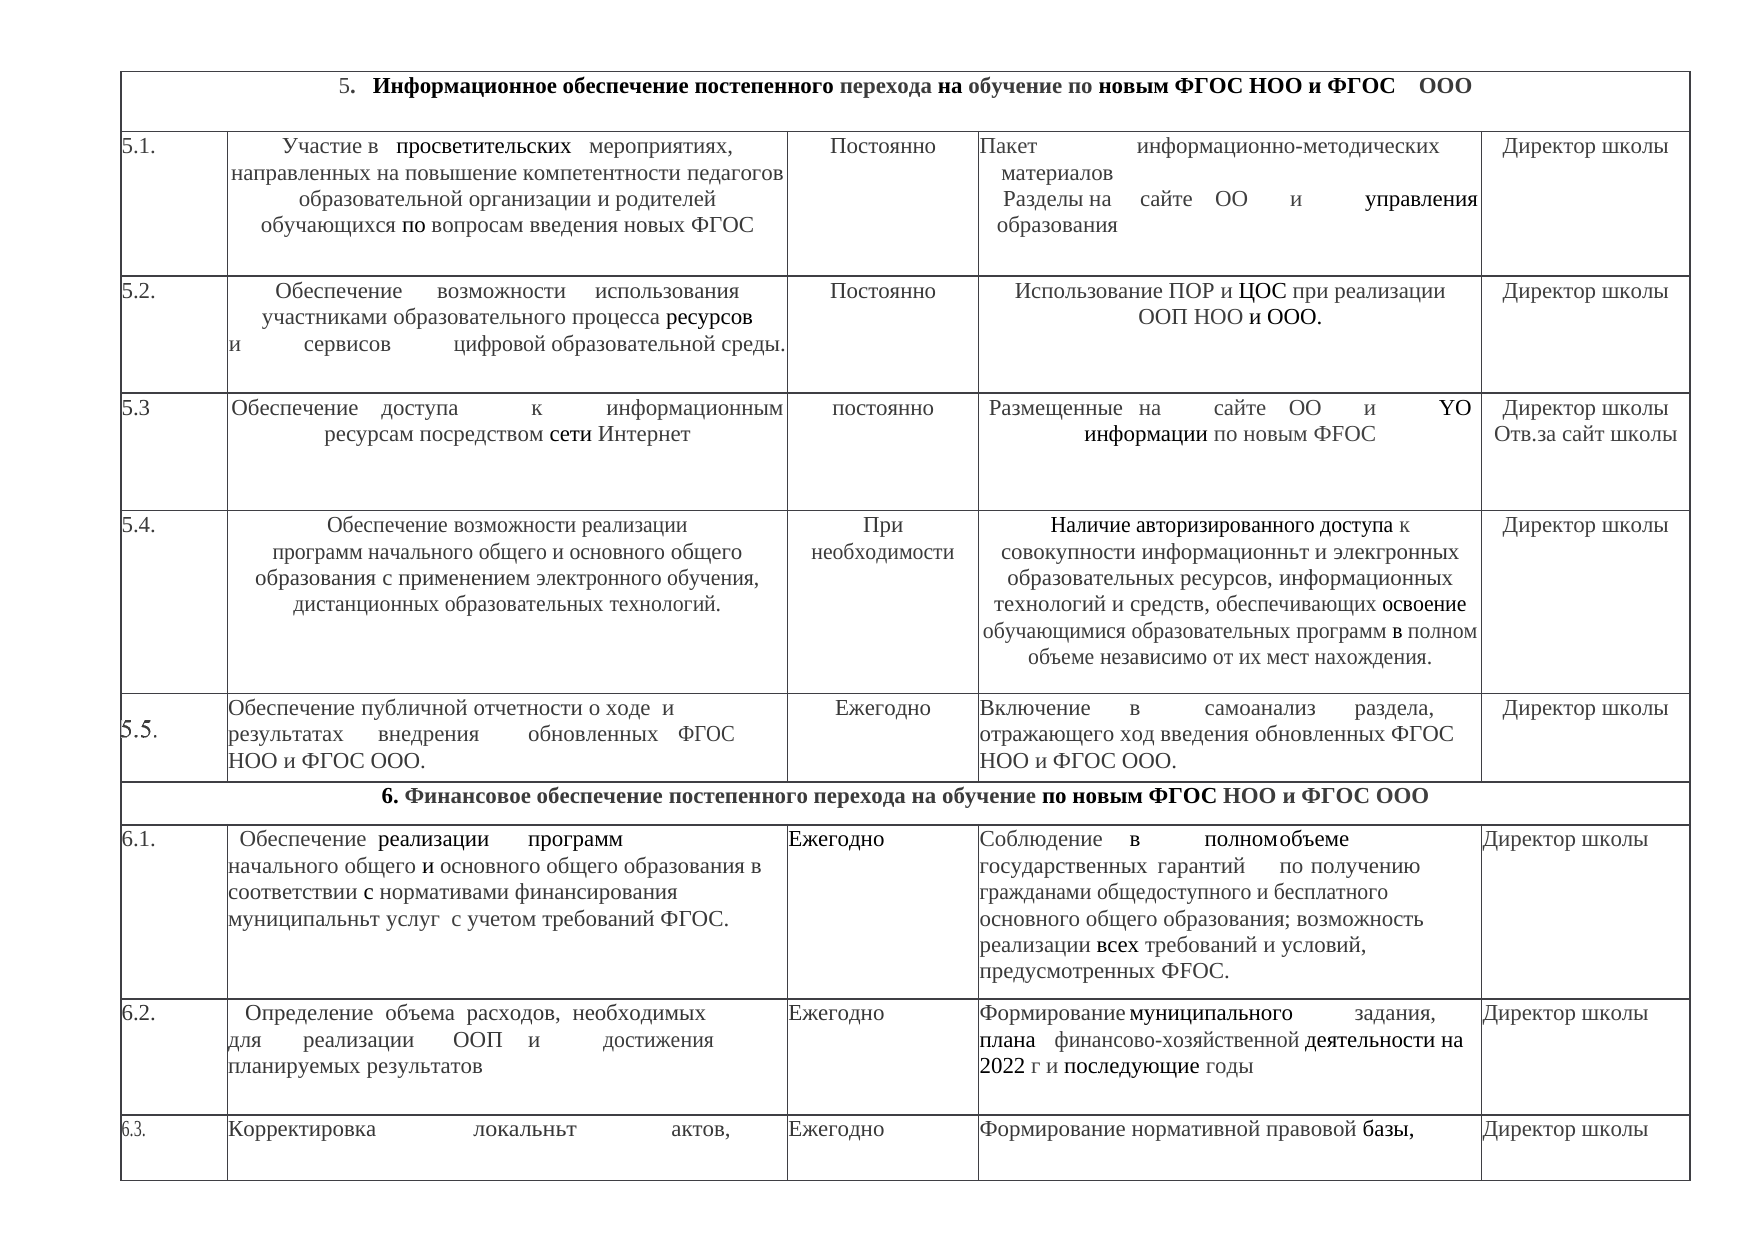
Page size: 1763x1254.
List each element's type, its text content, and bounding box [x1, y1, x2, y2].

table_cell Обеспечение доступа к информационным ресурсам посредством сети Интернет [228, 394, 787, 510]
table_cell Определение объема расходов, необходимых для реализации OOП и достижения планируемых результатов [228, 1000, 787, 1114]
table_cell Ежегодно [788, 826, 978, 998]
table_cell При необходимости [788, 511, 978, 692]
table_cell Постоянно [788, 132, 978, 275]
table_cell Директор школы [1482, 826, 1689, 998]
table_cell Соблюдение в полном объеме государственных гарантий по получению гражданами общедоступного и бесплатного основного общего образования; возможность реализации всех требований и условий, предусмотренных ФFOC. [979, 826, 1481, 998]
table_cell постоянно [788, 394, 978, 510]
table_cell 5.1. [122, 132, 227, 275]
table_cell Директор школы [1482, 1116, 1689, 1180]
table_cell Ежегодно [788, 1000, 978, 1114]
table_cell Постоянно [788, 277, 978, 392]
table_cell Ежегодно [788, 1116, 978, 1180]
table_cell Размещенные на сайте ОО и YO информации по новым ФFOC [979, 394, 1481, 510]
table_cell Ежегодно [788, 694, 978, 781]
table_cell Директор школы [1482, 277, 1689, 392]
table_cell 6.2. [122, 1000, 227, 1114]
table_cell актов, [670, 1116, 787, 1180]
table_cell Формирование муниципального задания, плана финaнcoвo-xoзяйcтвeннoй деятельности на 2022 г и последующие годы [979, 1000, 1481, 1114]
table_cell Директор школы Отв.за сайт школы [1482, 394, 1689, 510]
table_header 5. Информационное обеспечение постепенного перехода на обучение по новым ФГОС HOO и ФГОС ООО [122, 72, 1689, 131]
table_cell Директор школы [1482, 1000, 1689, 1114]
table_cell Наличие авторизированного доступа к совокупности информационньт и элекгронных образовательных ресурсов, информационных технологий и средств, обеспечивающих освоение обучающимися образовательных программ в полном объеме независимо от их мест нахождения. [979, 511, 1481, 692]
table_cell Директор школы [1482, 132, 1689, 275]
picture [121, 720, 157, 738]
table_cell Директор школы [1482, 694, 1689, 781]
table_cell Участие в просветительских мероприятиях, направленных на повышение компетентности педагогов образовательной организации и родителей обучающихся по вопросам введения новых ФГОС [228, 132, 787, 275]
table_cell информационно-методических сайте ОО и управления [1136, 132, 1481, 275]
table_cell Использование ПОР и ЦОС при реализации OOП HOO и ООО. [979, 277, 1481, 392]
table_cell Формирование нормативной правовой базы, [979, 1116, 1481, 1180]
table_cell Директор школы [1482, 511, 1689, 692]
table_cell Включение в самоанализ раздела, отражающего ход введения обновленных ФГОС HOO и ФГОС ООО. [979, 694, 1481, 781]
table_cell 5.2. [122, 277, 227, 392]
table_cell 5.3 [122, 394, 227, 510]
table_cell 6. Финансовое обеспечение постепенного перехода на обучение по новым ФГОС HOO и ФГОС ООО [122, 783, 1689, 824]
table_cell Обеспечение возможности использования участниками образовательного процесса ресурсов и сервисов цифровой образовательной среды. [228, 277, 787, 392]
table_cell Обеспечение возможности реализации программ начального общего и основного общего образования с применением электронного обучения, дистанционных образовательных технологий. [228, 511, 787, 692]
table_cell Пакет материалов Разделы на образования [979, 132, 1136, 275]
table_cell локальньт [472, 1116, 670, 1180]
table_cell 6.1. [122, 826, 227, 998]
table_cell Обеспечение реализации программ начального общего и основного общего образования в соответствии с нормативами финансирования муниципальньт услуг с учетом требований ФГОС. [228, 826, 787, 998]
table_cell Обеспечение публичной отчетности о ходе и результатах внедрения обновленных ФГОС HOO и ФГОС ООО. [228, 694, 787, 781]
table_cell Корректировка [228, 1116, 472, 1180]
table_cell 5.4. [122, 511, 227, 692]
table_cell 6.3. [122, 1116, 227, 1180]
table_cell [122, 694, 227, 781]
